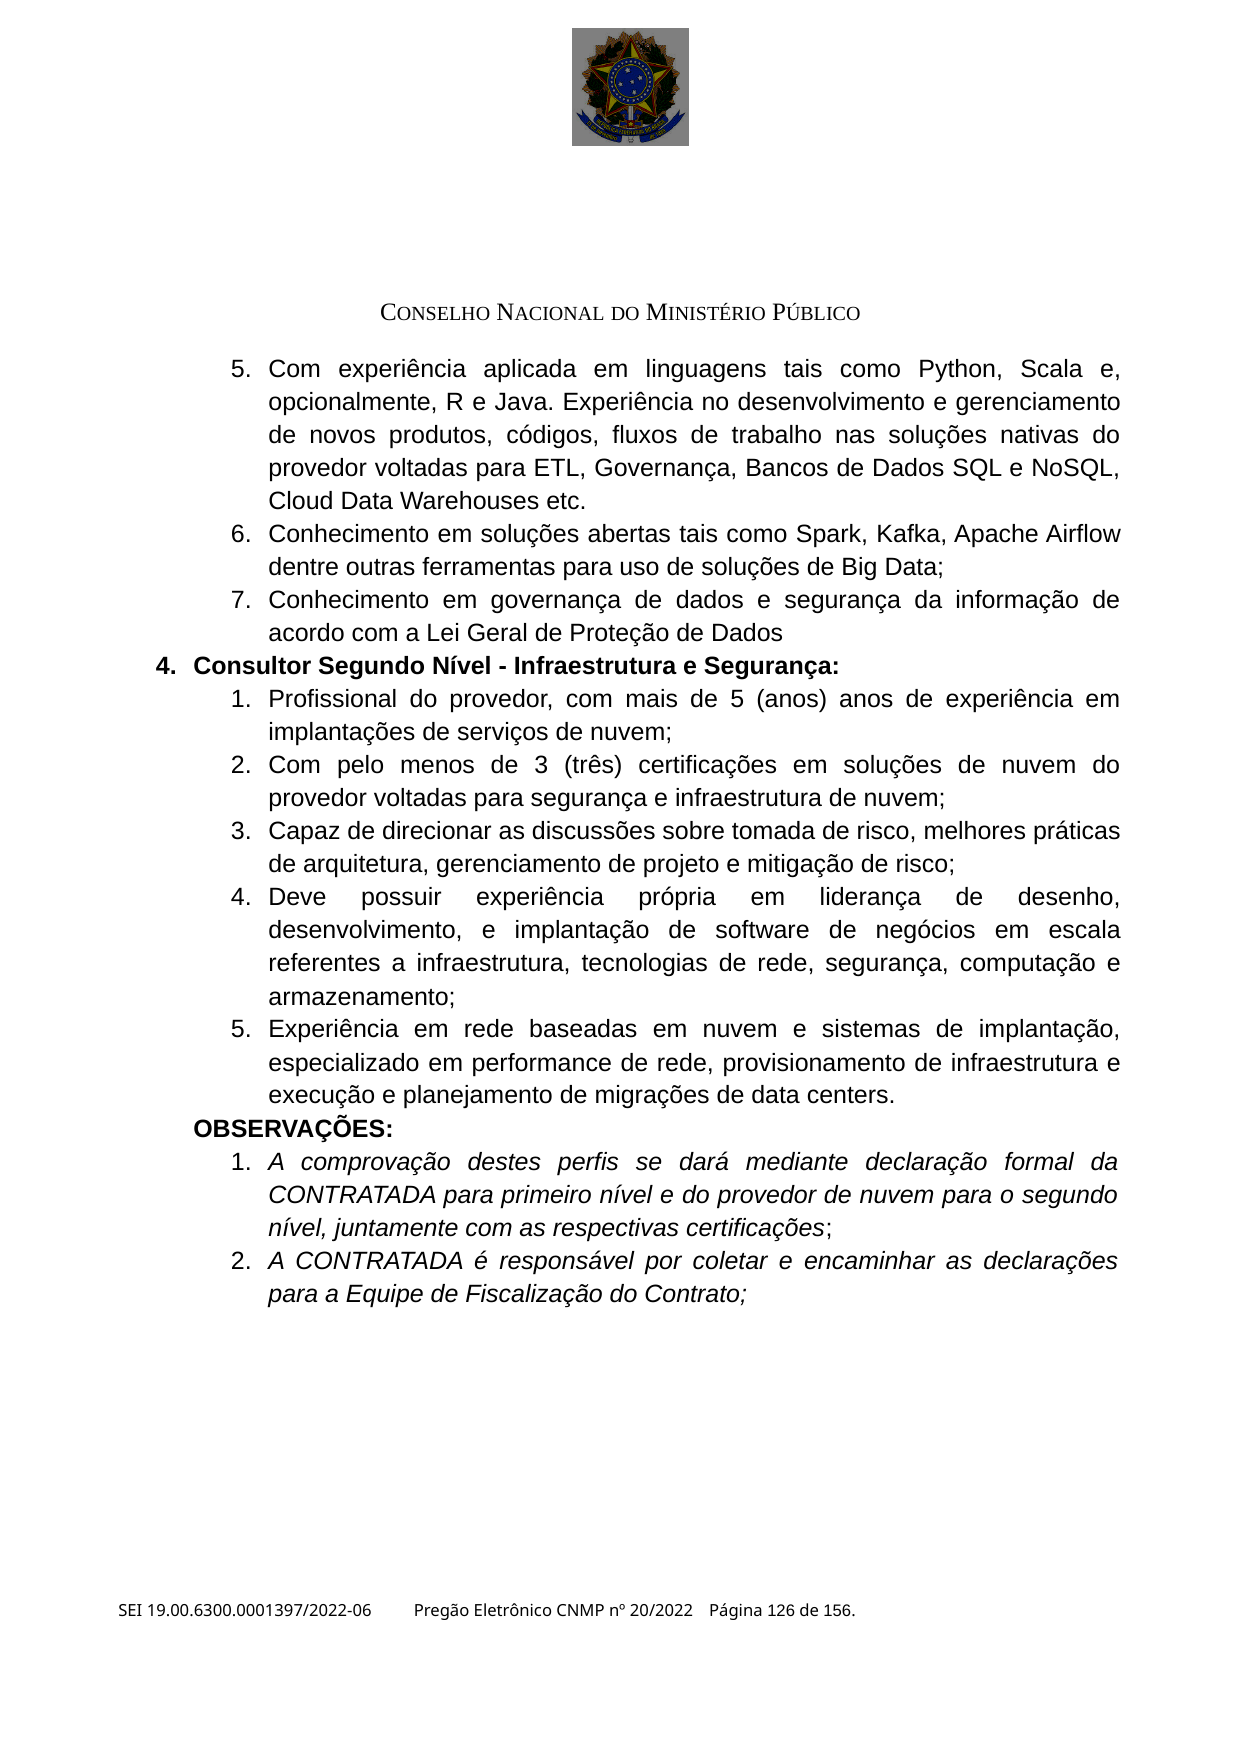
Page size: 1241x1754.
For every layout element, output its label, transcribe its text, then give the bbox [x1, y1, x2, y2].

list Conhecimento em soluções abertas tais como Spark, Kafka, Apache Airflow dentre outras ferramentas para uso de soluções de Big Data; [231, 519, 1122, 581]
list Consultor Segundo Nível - Infraestrutura e Segurança: [156, 651, 1122, 680]
list A CONTRATADA é responsável por coletar e encaminhar as declarações para a Equipe de Fiscalização do Contrato; [231, 1246, 1122, 1307]
list Experiência em rede baseadas em nuvem e sistemas de implantação, especializado em performance de rede, provisionamento de infraestrutura e execução e planejamento de migrações de data centers. [231, 1014, 1122, 1109]
list Profissional do provedor, com mais de 5 (anos) anos de experiência em implantações de serviços de nuvem; [231, 684, 1122, 746]
list Com experiência aplicada em linguagens tais como Python, Scala e, opcionalmente, R e Java. Experiência no desenvolvimento e gerenciamento de novos produtos, códigos, fluxos de trabalho nas soluções nativas do provedor voltadas para ETL, Governança, Bancos de Dados SQL e NoSQL, Cloud Data Warehouses etc. [231, 354, 1122, 515]
list Deve possuir experiência própria em liderança de desenho, desenvolvimento, e implantação de software de negócios em escala referentes a infraestrutura, tecnologias de rede, segurança, computação e armazenamento; [231, 882, 1122, 1010]
list Capaz de direcionar as discussões sobre tomada de risco, melhores práticas de arquitetura, gerenciamento de projeto e mitigação de risco; [231, 816, 1122, 878]
list Com pelo menos de 3 (três) certificações em soluções de nuvem do provedor voltadas para segurança e infraestrutura de nuvem; [231, 750, 1122, 812]
list A comprovação destes perfis se dará mediante declaração formal da CONTRATADA para primeiro nível e do provedor de nuvem para o segundo nível, juntamente com as respectivas certificações; [231, 1147, 1122, 1241]
list Conhecimento em governança de dados e segurança da informação de acordo com a Lei Geral de Proteção de Dados [231, 585, 1122, 647]
list OBSERVAÇÕES: [193, 1113, 1122, 1142]
